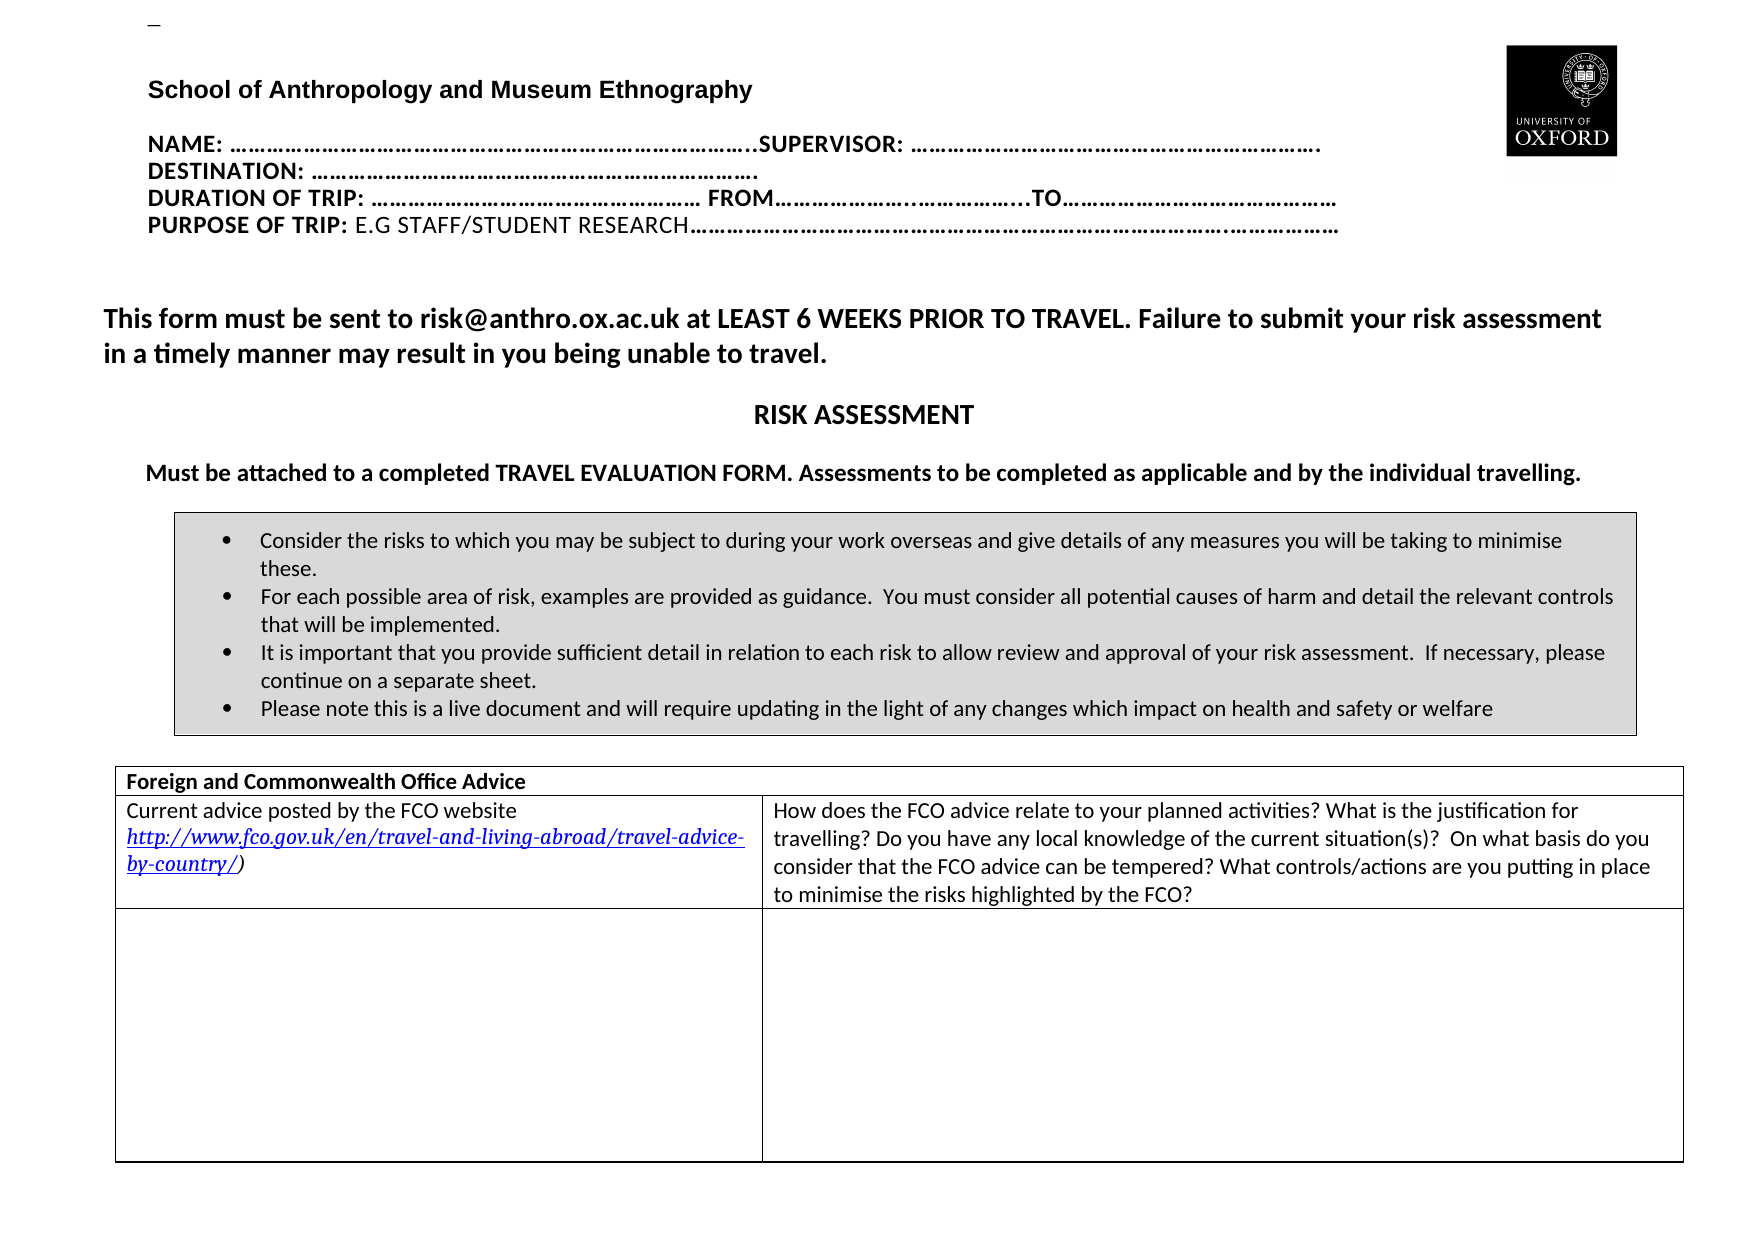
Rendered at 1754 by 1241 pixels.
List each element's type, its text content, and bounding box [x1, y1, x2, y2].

table_cell Current advice posted by the FCO website http://www.fco.gov.uk/en/travel-and-living-abroad/travel-advice-by-country/) [116, 796, 762, 908]
table_header Foreign and Commonwealth Office Advice [116, 767, 1683, 795]
text This form must be sent to risk@anthro.ox.ac.uk at LEAST 6 WEEKS PRIOR TO TRAVEL. Failure to submit your risk assessment in a timely manner may result in you being unable to travel. [103, 300, 1625, 371]
table_cell [763, 909, 1683, 1161]
table_cell [116, 909, 762, 1161]
table_cell How does the FCO advice relate to your planned activities? What is the justification for travelling? Do you have any local knowledge of the current situation(s)? On what basis do you consider that the FCO advice can be tempered? What controls/actions are you putting in place to minimise the risks highlighted by the FCO? [763, 796, 1683, 908]
table_header Consider the risks to which you may be subject to during your work overseas and give details of any measures you will be taking to minimise these. For each possible area of risk, examples are provided as guidance. You must consider all potential causes of harm and detail the relevant controls that will be implemented. It is important that you provide sufficient detail in relation to each risk to allow review and approval of your risk assessment. If necessary, please continue on a separate sheet. Please note this is a live document and will require updating in the light of any changes which impact on health and safety or welfare [175, 513, 1636, 734]
text RISK ASSESSMENT [103, 396, 1625, 432]
picture [1506, 42, 1618, 184]
text Must be attached to a completed TRAVEL EVALUATION FORM. Assessments to be completed as applicable and by the individual travelling. [103, 457, 1625, 487]
